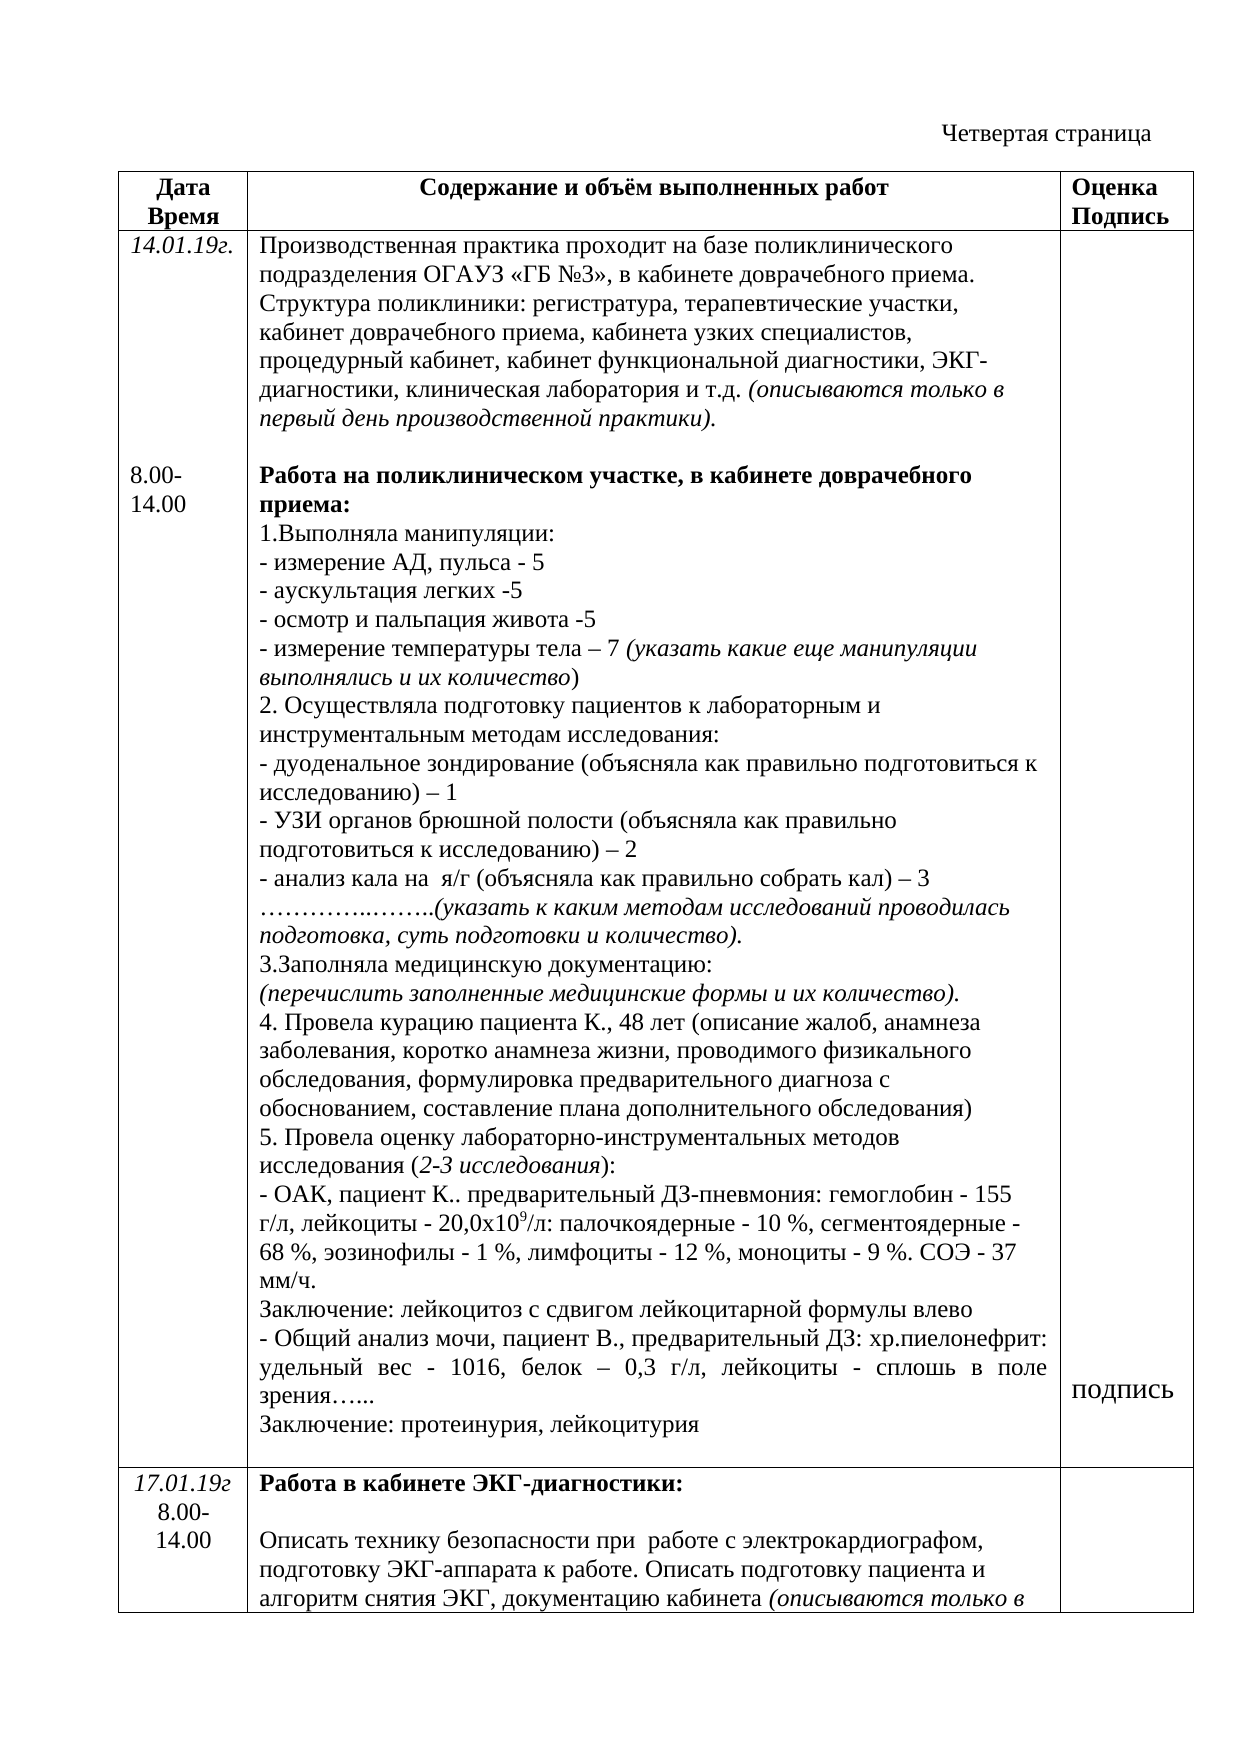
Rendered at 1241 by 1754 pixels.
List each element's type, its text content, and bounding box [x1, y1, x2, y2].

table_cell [119, 1468, 247, 1612]
table_cell Производственная практика проходит на базе поликлинического подразделения ОГАУЗ «ГБ №3», в кабинете доврачебного приема. Структура поликлиники: регистратура, терапевтические участки, кабинет доврачебного приема, кабинета узких специалистов, процедурный кабинет, кабинет функциональной диагностики, ЭКГ-диагностики, клиническая лаборатория и т.д. (описываются только в первый день производственной практики). Работа на поликлиническом участке, в кабинете доврачебного приема: 1.Выполняла манипуляции: - измерение АД, пульса - 5 - аускультация легких -5 - осмотр и пальпация живота -5 - измерение температуры тела – 7 (указать какие еще манипуляции выполнялись и их количество) 2. Осуществляла подготовку пациентов к лабораторным и инструментальным методам исследования: - дуоденальное зондирование (объясняла как правильно подготовиться к исследованию) – 1 - УЗИ органов брюшной полости (объясняла как правильно подготовиться к исследованию) – 2 - анализ кала на я/г (объясняла как правильно собрать кал) – 3 …………..……..(указать к каким методам исследований проводилась подготовка, суть подготовки и количество). 3.Заполняла медицинскую документацию: (перечислить заполненные медицинские формы и их количество). 4. Провела курацию пациента К., 48 лет (описание жалоб, анамнеза заболевания, коротко анамнеза жизни, проводимого физикального обследования, формулировка предварительного диагноза с обоснованием, составление плана дополнительного обследования) 5. Провела оценку лабораторно-инструментальных методов исследования (2-3 исследования): - ОАК, пациент К.. предварительный ДЗ-пневмония: гемоглобин - 155 г/л, лейкоциты - 20,0х109/л: палочкоядерные - 10 %, сегментоядерные - 68 %, эозинофилы - 1 %, лимфоциты - 12 %, моноциты - 9 %. СОЭ - 37 мм/ч. Заключение: лейкоцитоз с сдвигом лейкоцитарной формулы влево - Общий анализ мочи, пациент В., предварительный ДЗ: хр.пиелонефрит: удельный вес - 1016, белок – 0,3 г/л, лейкоциты - сплошь в поле зрения…... Заключение: протеинурия, лейкоцитурия [248, 231, 1060, 1467]
table_cell [1061, 1468, 1193, 1612]
table_cell 14.01.19г. 8.00-14.00 [119, 231, 247, 1467]
table_header Дата Время [119, 172, 247, 229]
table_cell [248, 1468, 1060, 1612]
table_cell подпись [1061, 231, 1193, 1467]
table_header Оценка Подпись [1061, 172, 1193, 229]
table_header Содержание и объём выполненных работ [248, 172, 1060, 229]
text Расчерчивается на всю страницуЧетвертая страница [118, 118, 1152, 147]
